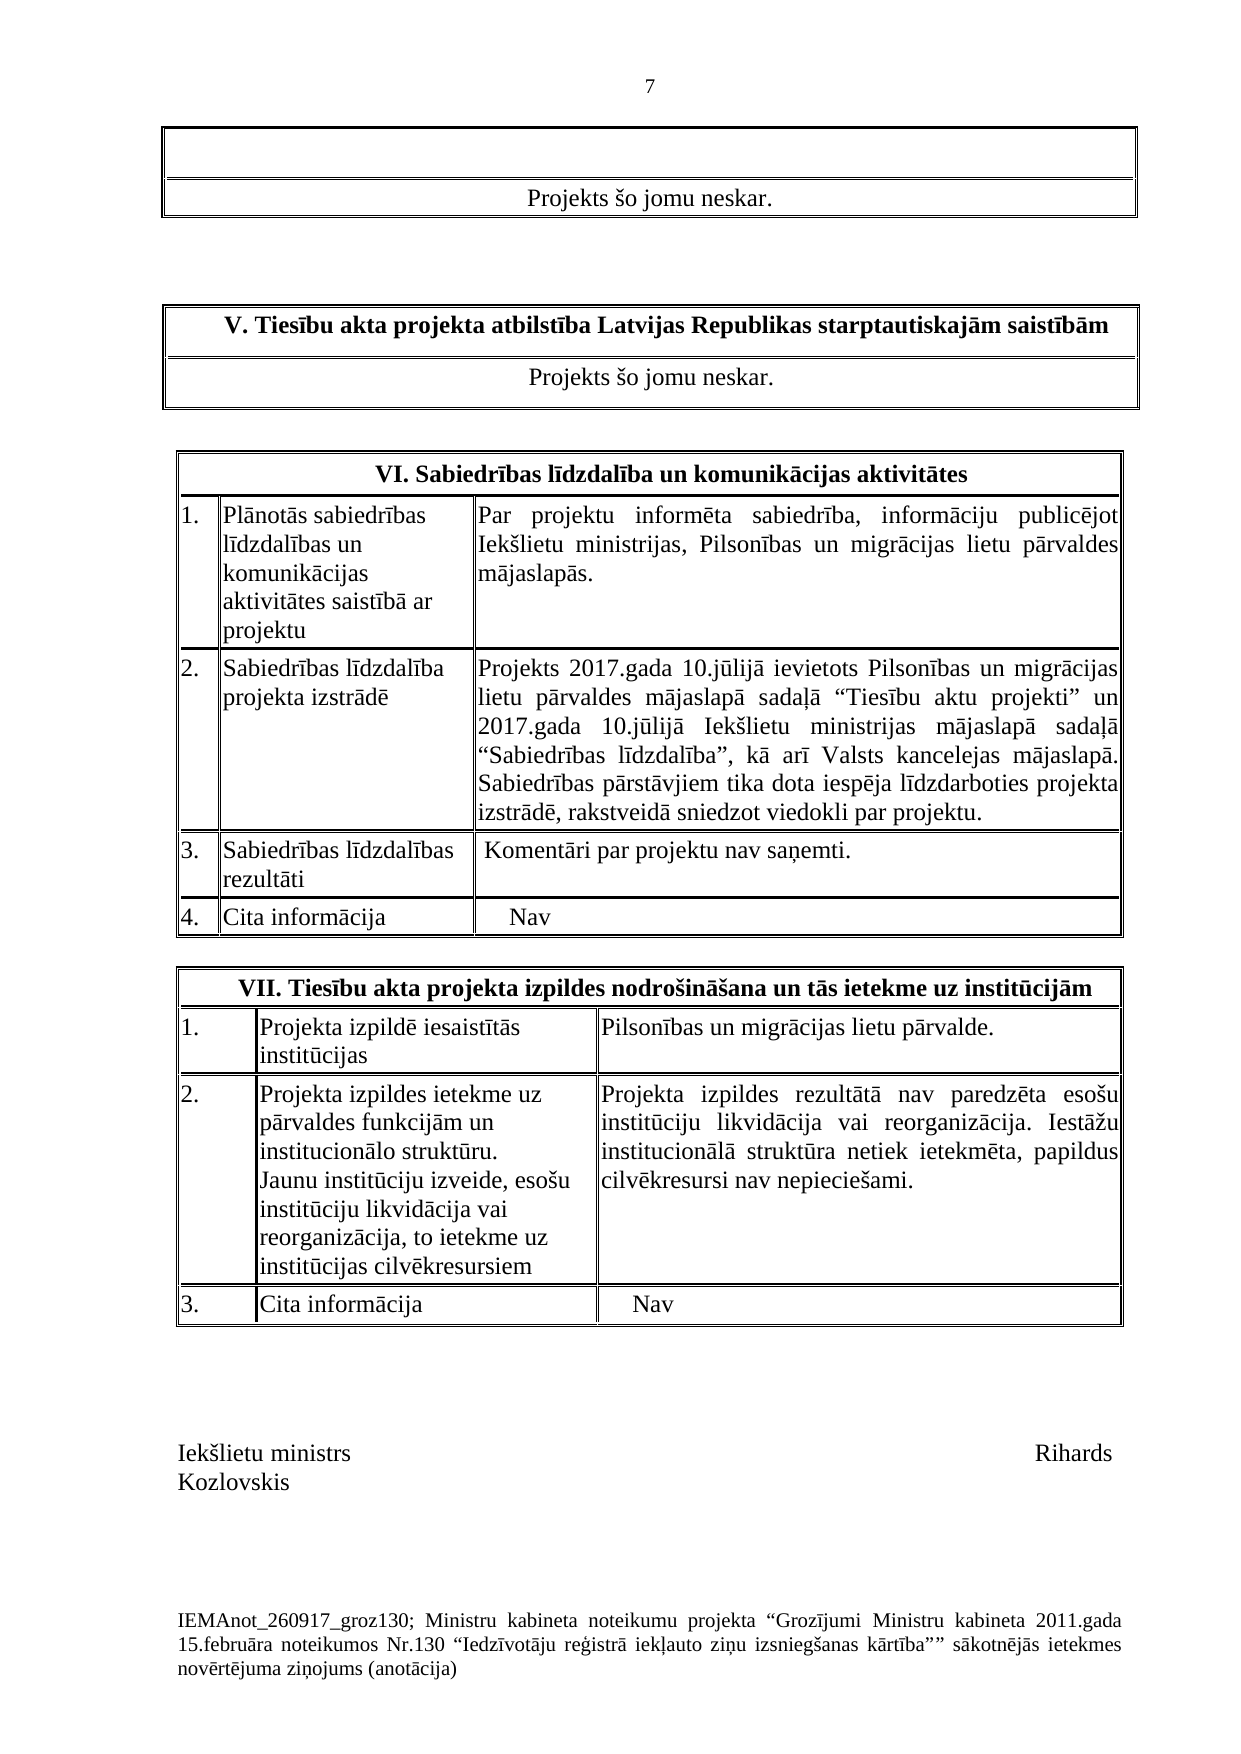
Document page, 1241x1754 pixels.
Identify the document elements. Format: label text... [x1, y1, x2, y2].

table_header VII. Tiesību akta projekta izpildes nodrošināšana un tās ietekme uz institūcijām [179, 970, 1120, 1005]
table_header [165, 129, 1135, 177]
table_cell Nav [598, 1283, 1121, 1324]
table_cell Cita informācija [220, 899, 474, 934]
table_cell Projekta izpildē iesaistītās institūcijas [258, 1009, 596, 1072]
table_cell 2. [179, 1072, 255, 1283]
table_header VI. Sabiedrības līdzdalība un komunikācijas aktivitātes [179, 454, 1120, 494]
table_cell Projekts 2017.gada 10.jūlijā ievietots Pilsonības un migrācijas lietu pārvaldes mājaslapā sadaļā “Tiesību aktu projekti” un 2017.gada 10.jūlijā Iekšlietu ministrijas mājaslapā sadaļā “Sabiedrības līdzdalība”, kā arī Valsts kancelejas mājaslapā. Sabiedrības pārstāvjiem tika dota iespēja līdzdarboties projekta izstrādē, rakstveidā sniedzot viedokli par projektu. [476, 647, 1120, 829]
table_cell Projekta izpildes rezultātā nav paredzēta esošu institūciju likvidācija vai reorganizācija. Iestāžu institucionālā struktūra netiek ietekmēta, papildus cilvēkresursi nav nepieciešami. [599, 1072, 1121, 1283]
table_cell Cita informācija [256, 1287, 598, 1324]
table_cell Projekts šo jomu neskar. [163, 177, 1136, 215]
text Iekšlietu ministrs Rihards Kozlovskis [177, 1438, 1122, 1496]
table_cell 3. [179, 829, 218, 896]
table_cell 1. [179, 1005, 255, 1072]
table_cell Komentāri par projektu nav saņemti. [476, 829, 1121, 896]
table_cell Plānotās sabiedrības līdzdalības un komunikācijas aktivitātes saistībā ar projektu [221, 497, 473, 647]
table_cell 1. [179, 494, 218, 647]
table_header V. Tiesību akta projekta atbilstība Latvijas Republikas starptautiskajām saistībām [166, 308, 1137, 356]
table_cell Par projektu informēta sabiedrība, informāciju publicējot Iekšlietu ministrijas, Pilsonības un migrācijas lietu pārvaldes mājaslapās. [476, 494, 1120, 647]
table_cell 4. [179, 896, 219, 934]
table_cell Sabiedrības līdzdalības rezultāti [221, 833, 473, 896]
table_cell Projekta izpildes ietekme uz pārvaldes funkcijām un institucionālo struktūru. Jaunu institūciju izveide, esošu institūciju likvidācija vai reorganizācija, to ietekme uz institūcijas cilvēkresursiem [258, 1076, 596, 1283]
table_cell 2. [179, 647, 218, 829]
table_cell Sabiedrības līdzdalība projekta izstrādē [221, 650, 473, 829]
table_cell Nav [475, 896, 1120, 934]
table_cell Pilsonības un migrācijas lietu pārvalde. [599, 1005, 1121, 1072]
table_cell 3. [179, 1283, 256, 1324]
table_cell Projekts šo jomu neskar. [164, 356, 1138, 406]
